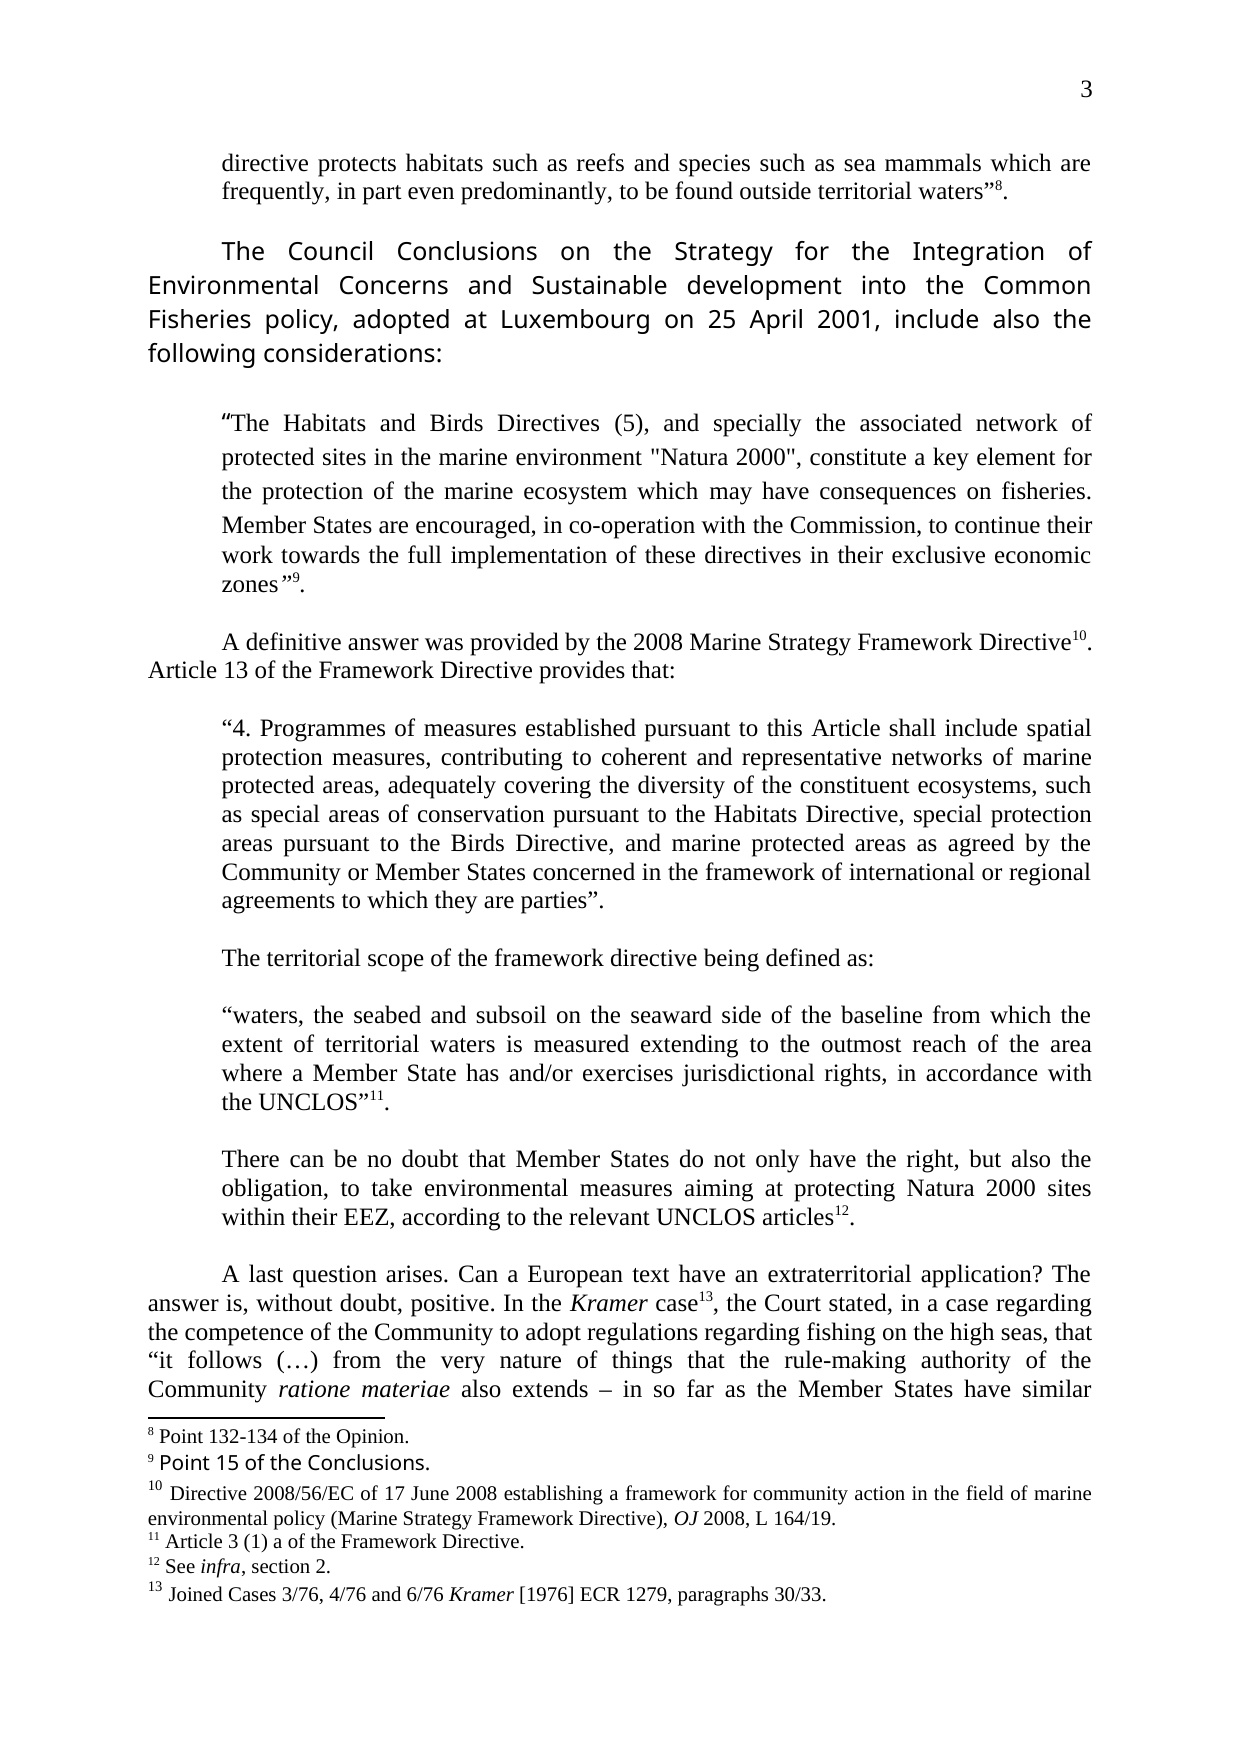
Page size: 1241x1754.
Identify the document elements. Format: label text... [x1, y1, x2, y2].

text “The Habitats and Birds Directives (5), and specially the associated network of protected sites in the marine environment "Natura 2000", constitute a key element for the protection of the marine ecosystem which may have consequences on fisheries. Member States are encouraged, in co-operation with the Commission, to continue their work towards the full implementation of these directives in their exclusive economic zones”. [221, 404, 1093, 598]
text The territorial scope of the framework directive being defined as: [221, 943, 1093, 972]
text “waters, the seabed and subsoil on the seaward side of the baseline from which the extent of territorial waters is measured extending to the outmost reach of the area where a Member State has and/or exercises jurisdictional rights, in accordance with the UNCLOS”. [221, 1000, 1093, 1115]
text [221, 148, 1093, 205]
text The Council Conclusions on the Strategy for the Integration of Environmental Concerns and Sustainable development into the Common Fisheries policy, adopted at Luxembourg on 25 April 2001, include also the following considerations: [148, 234, 1093, 370]
text “4. Programmes of measures established pursuant to this Article shall include spatial protection measures, contributing to coherent and representative networks of marine protected areas, adequately covering the diversity of the constituent ecosystems, such as special areas of conservation pursuant to the Habitats Directive, special protection areas pursuant to the Birds Directive, and marine protected areas as agreed by the Community or Member States concerned in the framework of international or regional agreements to which they are parties”. [221, 713, 1093, 914]
text A definitive answer was provided by the 2008 Marine Strategy Framework Directive. Article 13 of the Framework Directive provides that: [148, 627, 1093, 684]
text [148, 1259, 1093, 1403]
text There can be no doubt that Member States do not only have the right, but also the obligation, to take environmental measures aiming at protecting Natura 2000 sites within their EEZ, according to the relevant UNCLOS articles. [221, 1144, 1093, 1230]
